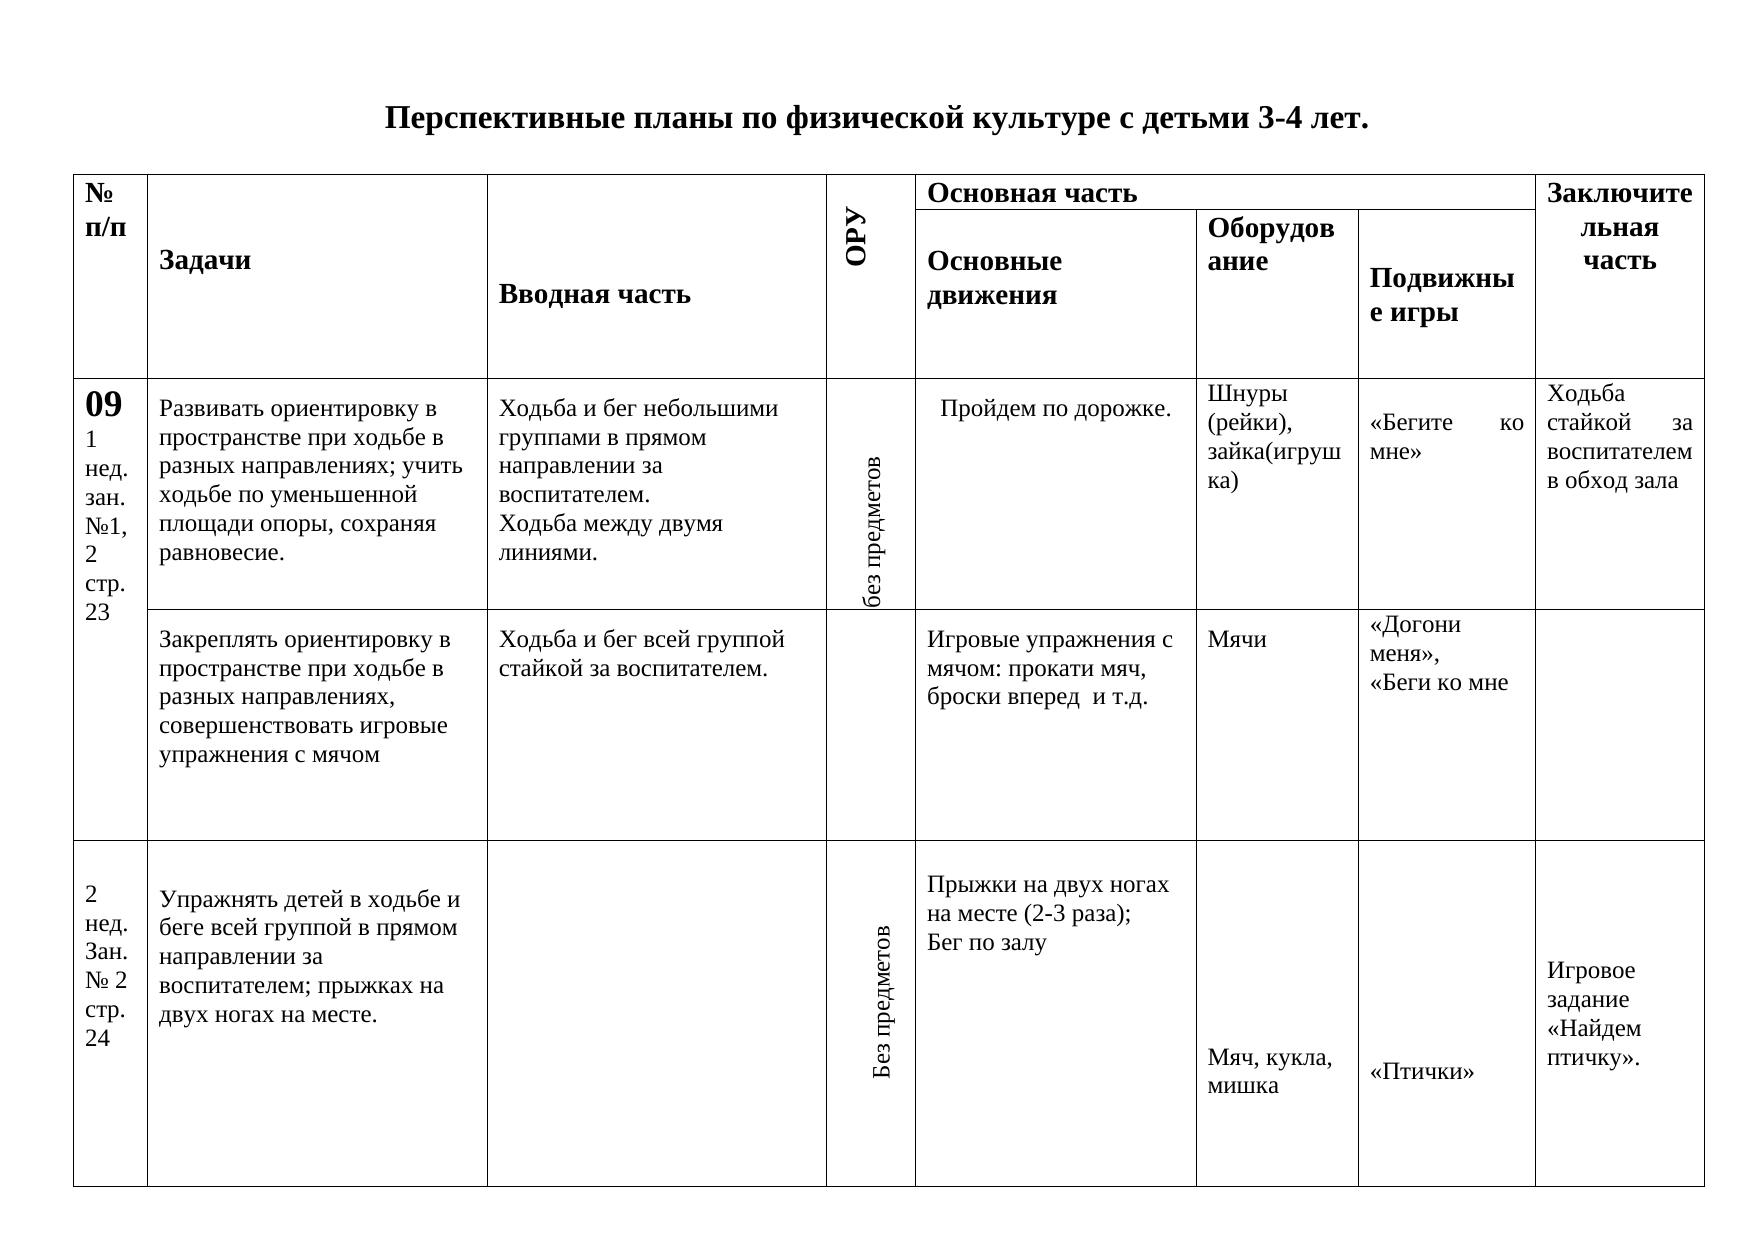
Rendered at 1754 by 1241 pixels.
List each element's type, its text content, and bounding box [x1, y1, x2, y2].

table_cell Ходьба стайкой за воспитателем в обход зала [1536, 379, 1704, 608]
table_cell Прыжки на двух ногах на месте (2-3 раза); Бег по залу [916, 841, 1196, 1186]
table_cell Шнуры (рейки), зайка(игрушка) [1197, 379, 1358, 608]
table_cell без предметов [827, 379, 915, 608]
table_cell «Птички» [1359, 841, 1535, 1186]
table_cell Без предметов [827, 841, 915, 1186]
table_cell Развивать ориентировку в пространстве при ходьбе в разных направлениях; учить ходьбе по уменьшенной площади опоры, сохраняя равновесие. [148, 379, 487, 608]
table_cell [827, 610, 915, 839]
table_cell Ходьба и бег всей группой стайкой за воспитателем. [488, 610, 826, 839]
table_cell Подвижные игры [1359, 210, 1535, 377]
table_cell «Догони меня», «Беги ко мне [1359, 610, 1535, 839]
table_header Вводная часть [488, 175, 826, 377]
table_cell 2 нед. Зан.№ 2 стр.24 [74, 841, 147, 1186]
text Перспективные планы по физической культуре с детьми 3-4 лет. [118, 97, 1636, 136]
table_cell Основные движения [916, 210, 1196, 377]
table_cell Упражнять детей в ходьбе и беге всей группой в прямом направлении за воспитателем; прыжках на двух ногах на месте. [148, 841, 487, 1186]
table_header Задачи [148, 175, 487, 377]
table_header ОРУ [827, 175, 915, 377]
table_cell [488, 841, 826, 1186]
table_cell Закреплять ориентировку в пространстве при ходьбе в разных направлениях, совершенствовать игровые упражнения с мячом [148, 610, 487, 839]
table_header Основная часть [916, 175, 1196, 209]
table_cell 09 1 нед. зан.№1,2 стр.23 [74, 379, 147, 839]
table_cell Оборудование [1197, 210, 1358, 377]
table_header Заключительная часть [1536, 175, 1704, 377]
table_header [1196, 175, 1535, 209]
table_cell «Бегите ко мне» [1359, 379, 1535, 608]
table_cell Игровые упражнения с мячом: прокати мяч, броски вперед и т.д. [916, 610, 1196, 839]
table_cell Мячи [1197, 610, 1358, 839]
table_cell Игровое задание «Найдем птичку». [1536, 841, 1704, 1186]
table_cell Ходьба и бег небольшими группами в прямом направлении за воспитателем. Ходьба между двумя линиями. [488, 379, 826, 608]
table_cell Мяч, кукла, мишка [1197, 841, 1358, 1186]
table_cell [1536, 610, 1704, 839]
table_cell Пройдем по дорожке. [916, 379, 1196, 608]
table_header № п/п [74, 175, 147, 377]
